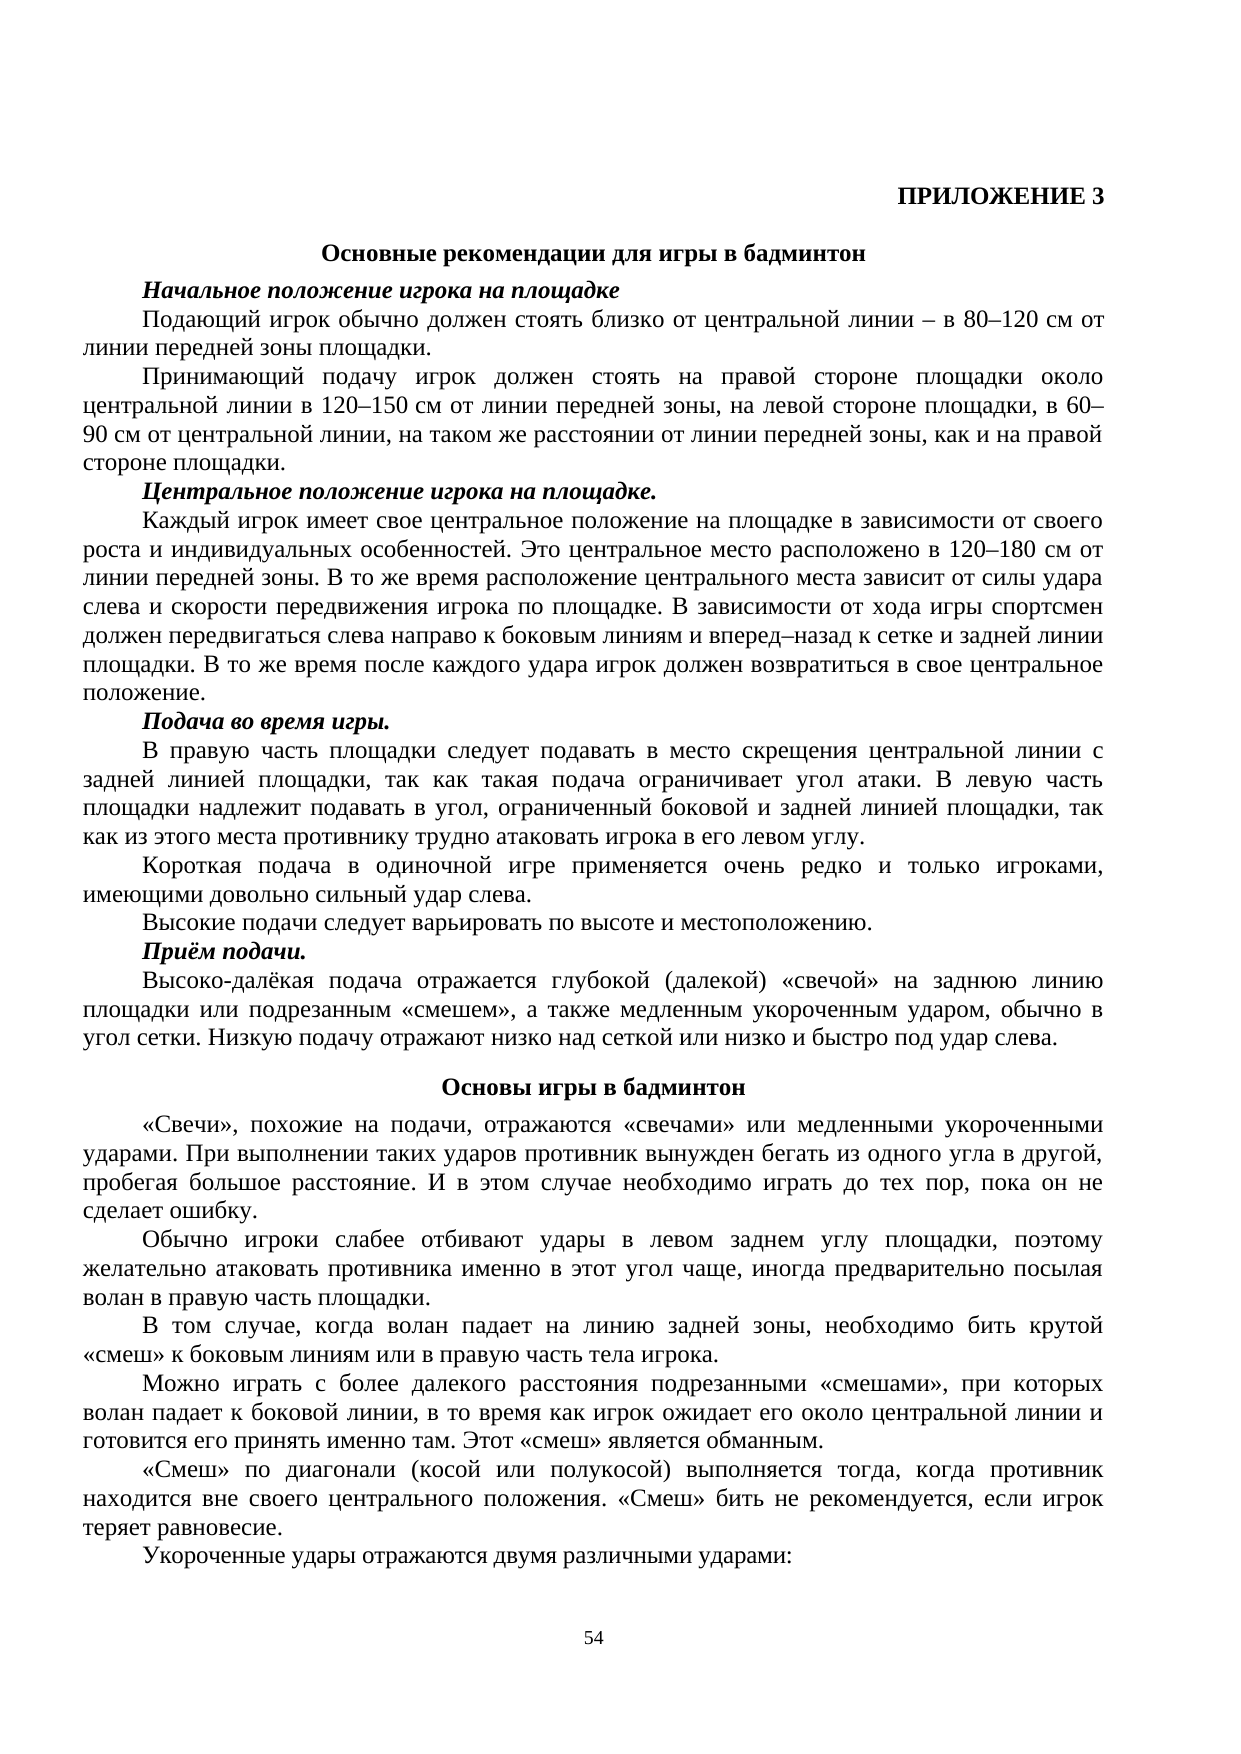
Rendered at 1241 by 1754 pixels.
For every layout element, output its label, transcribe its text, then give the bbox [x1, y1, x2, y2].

text Укороченные удары отражаются двумя различными ударами: [83, 1540, 1104, 1569]
text Принимающий подачу игрок должен стоять на правой стороне площадки около центральной линии в 120–150 см от линии передней зоны, на левой стороне площадки, в 60–90 см от центральной линии, на таком же расстоянии от линии передней зоны, как и на правой стороне площадки. [83, 361, 1104, 476]
text В том случае, когда волан падает на линию задней зоны, необходимо бить крутой «смеш» к боковым линиям или в правую часть тела игрока. [83, 1310, 1104, 1368]
text Приём подачи. [83, 936, 1104, 965]
text Подающий игрок обычно должен стоять близко от центральной линии – в 80–120 см от линии передней зоны площадки. [83, 304, 1104, 361]
text Обычно игроки слабее отбивают удары в левом заднем углу площадки, поэтому желательно атаковать противника именно в этот угол чаще, иногда предварительно посылая волан в правую часть площадки. [83, 1224, 1104, 1310]
text Можно играть с более далекого расстояния подрезанными «смешами», при которых волан падает к боковой линии, в то время как игрок ожидает его около центральной линии и готовится его принять именно там. Этот «смеш» является обманным. [83, 1368, 1104, 1454]
text Короткая подача в одиночной игре применяется очень редко и только игроками, имеющими довольно сильный удар слева. [83, 850, 1104, 907]
text «Свечи», похожие на подачи, отражаются «свечами» или медленными укороченными ударами. При выполнении таких ударов противник вынужден бегать из одного угла в другой, пробегая большое расстояние. И в этом случае необходимо играть до тех пор, пока он не сделает ошибку. [83, 1109, 1104, 1224]
text Приложение 3 [83, 181, 1104, 210]
text Начальное положение игрока на площадке [83, 275, 1104, 304]
text Высокие подачи следует варьировать по высоте и местоположению. [83, 907, 1104, 936]
text Основные рекомендации для игры в бадминтон [83, 238, 1104, 267]
text Центральное положение игрока на площадке. [83, 476, 1104, 505]
text Высоко-далёкая подача отражается глубокой (далекой) «свечой» на заднюю линию площадки или подрезанным «смешем», а также медленным укороченным ударом, обычно в угол сетки. Низкую подачу отражают низко над сеткой или низко и быстро под удар слева. [83, 965, 1104, 1051]
text В правую часть площадки следует подавать в место скрещения центральной линии с задней линией площадки, так как такая подача ограничивает угол атаки. В левую часть площадки надлежит подавать в угол, ограниченный боковой и задней линией площадки, так как из этого места противнику трудно атаковать игрока в его левом углу. [83, 735, 1104, 850]
text Каждый игрок имеет свое центральное положение на площадке в зависимости от своего роста и индивидуальных особенностей. Это центральное место расположено в 120–180 см от линии передней зоны. В то же время расположение центрального места зависит от силы удара слева и скорости передвижения игрока по площадке. В зависимости от хода игры спортсмен должен передвигаться слева направо к боковым линиям и вперед–назад к сетке и задней линии площадки. В то же время после каждого удара игрок должен возвратиться в свое центральное положение. [83, 505, 1104, 706]
text «Смеш» по диагонали (косой или полукосой) выполняется тогда, когда противник находится вне своего центрального положения. «Смеш» бить не рекомендуется, если игрок теряет равновесие. [83, 1454, 1104, 1540]
text Основы игры в бадминтон [83, 1072, 1104, 1101]
text Подача во время игры. [83, 706, 1104, 735]
